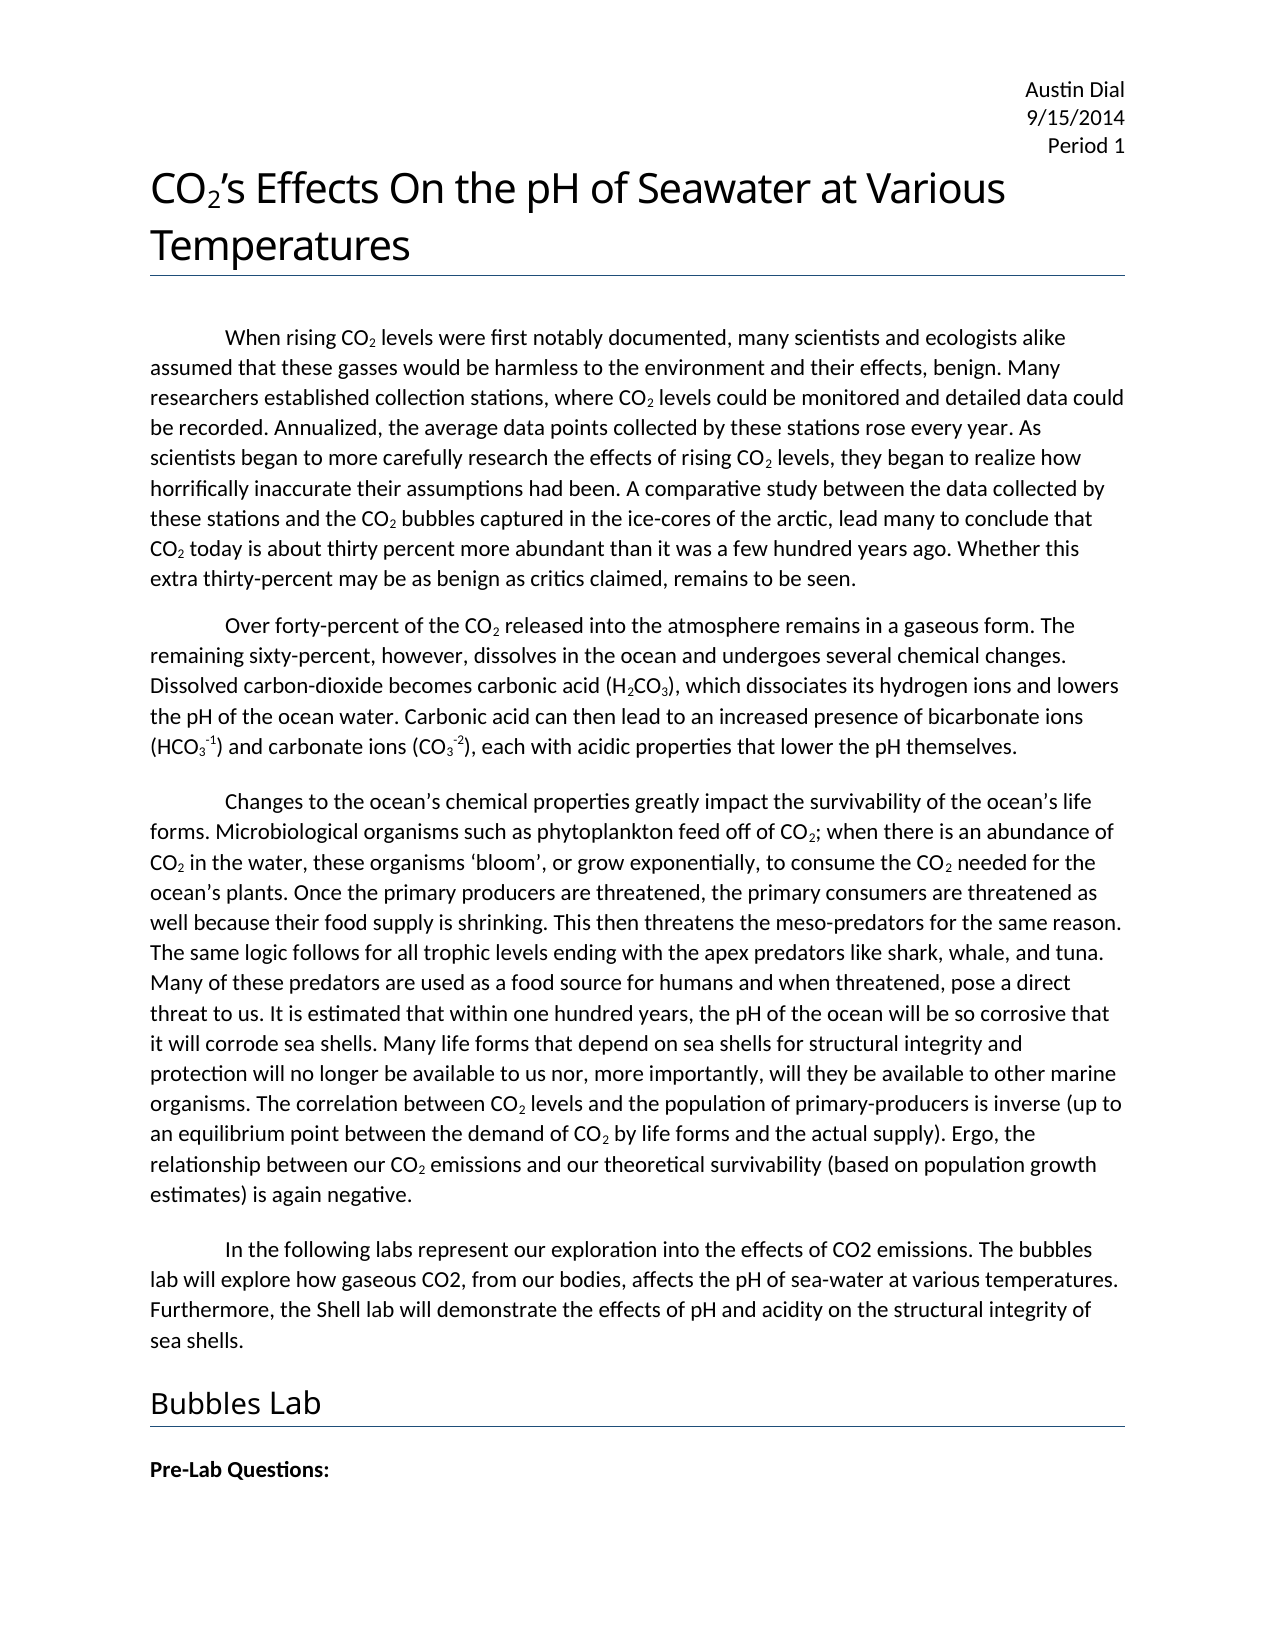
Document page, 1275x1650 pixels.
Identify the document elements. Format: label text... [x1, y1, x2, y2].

text When rising CO2 levels were first notably documented, many scientists and ecologists alike assumed that these gasses would be harmless to the environment and their effects, benign. Many researchers established collection stations, where CO2 levels could be monitored and detailed data could be recorded. Annualized, the average data points collected by these stations rose every year. As scientists began to more carefully research the effects of rising CO2 levels, they began to realize how horrifically inaccurate their assumptions had been. A comparative study between the data collected by these stations and the CO2 bubbles captured in the ice-cores of the arctic, lead many to conclude that CO2 today is about thirty percent more abundant than it was a few hundred years ago. Whether this extra thirty-percent may be as benign as critics claimed, remains to be seen. [150, 323, 1125, 592]
text Changes to the ocean’s chemical properties greatly impact the survivability of the ocean’s life forms. Microbiological organisms such as phytoplankton feed off of CO2; when there is an abundance of CO2 in the water, these organisms ‘bloom’, or grow exponentially, to consume the CO2 needed for the ocean’s plants. Once the primary producers are threatened, the primary consumers are threatened as well because their food supply is shrinking. This then threatens the meso-predators for the same reason. The same logic follows for all trophic levels ending with the apex predators like shark, whale, and tuna. Many of these predators are used as a food source for humans and when threatened, pose a direct threat to us. It is estimated that within one hundred years, the pH of the ocean will be so corrosive that it will corrode sea shells. Many life forms that depend on sea shells for structural integrity and protection will no longer be available to us nor, more importantly, will they be available to other marine organisms. The correlation between CO2 levels and the population of primary-producers is inverse (up to an equilibrium point between the demand of CO2 by life forms and the actual supply). Ergo, the relationship between our CO2 emissions and our theoretical survivability (based on population growth estimates) is again negative. [150, 787, 1125, 1208]
text Pre-Lab Questions: [150, 1455, 1125, 1483]
text In the following labs represent our exploration into the effects of CO2 emissions. The bubbles lab will explore how gaseous CO2, from our bodies, affects the pH of sea-water at various temperatures. Furthermore, the Shell lab will demonstrate the effects of pH and acidity on the structural integrity of sea shells. [150, 1235, 1125, 1354]
text Bubbles Lab [150, 1381, 1125, 1426]
title CO2’s Effects On the pH of Seawater at Various Temperatures [150, 159, 1125, 275]
text Over forty-percent of the CO2 released into the atmosphere remains in a gaseous form. The remaining sixty-percent, however, dissolves in the ocean and undergoes several chemical changes. Dissolved carbon-dioxide becomes carbonic acid (H2CO3), which dissociates its hydrogen ions and lowers the pH of the ocean water. Carbonic acid can then lead to an increased presence of bicarbonate ions (HCO3-1) and carbonate ions (CO3-2), each with acidic properties that lower the pH themselves. [150, 611, 1125, 760]
